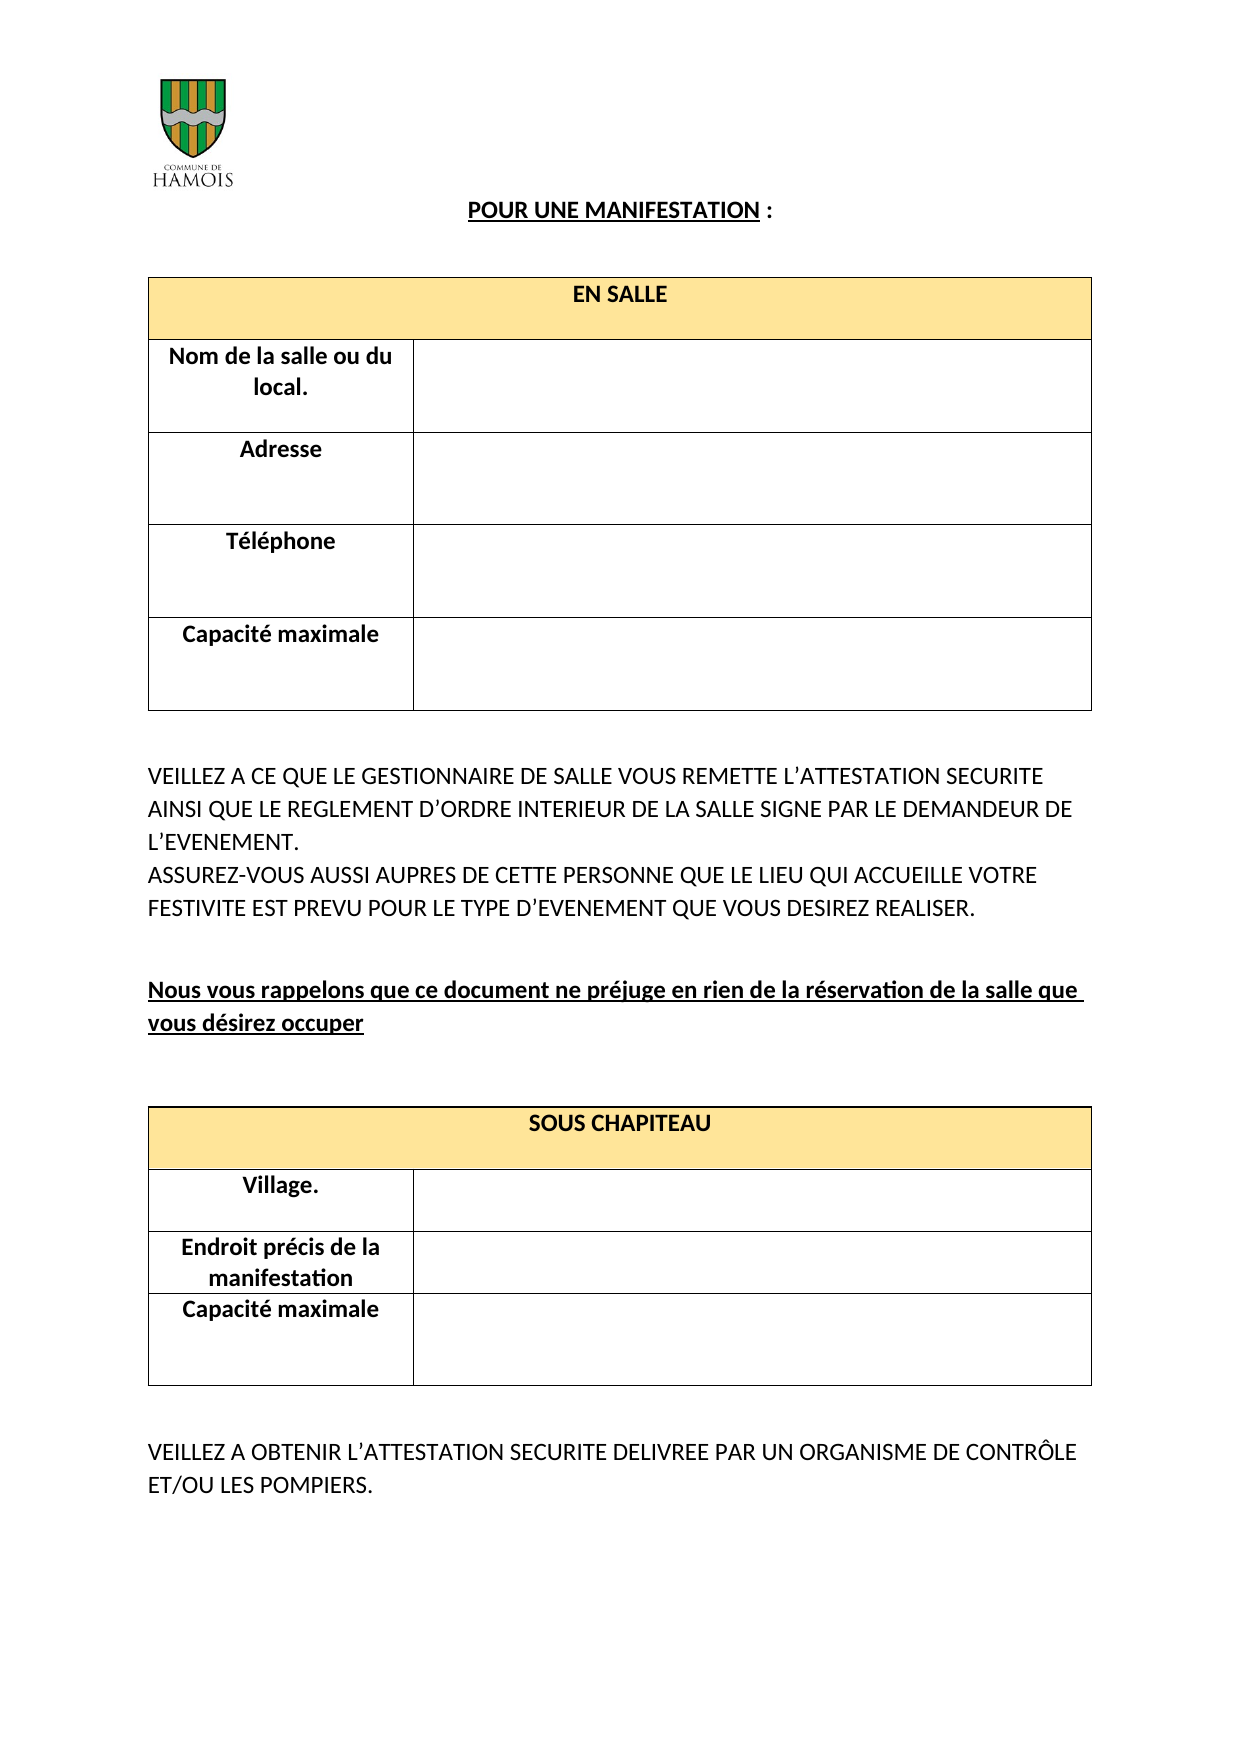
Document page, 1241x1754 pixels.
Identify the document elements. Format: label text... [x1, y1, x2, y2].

picture [147, 73, 238, 192]
table_cell [414, 1294, 1091, 1385]
table_cell Village. [149, 1170, 413, 1231]
text POUR UNE MANIFESTATION : [148, 194, 1093, 225]
table_cell Téléphone [149, 525, 413, 617]
table_header EN SALLE [149, 278, 1091, 339]
text VEILLEZ A OBTENIR L’ATTESTATION SECURITE DELIVREE PAR UN ORGANISME DE CONTRÔLE ET/OU LES POMPIERS. [148, 1436, 1093, 1499]
table_cell [414, 340, 1091, 432]
table_cell Capacité maximale [149, 618, 413, 709]
table_cell Endroit précis de la manifestation [149, 1232, 413, 1293]
text VEILLEZ A CE QUE LE GESTIONNAIRE DE SALLE VOUS REMETTE L’ATTESTATION SECURITE AINSI QUE LE REGLEMENT D’ORDRE INTERIEUR DE LA SALLE SIGNE PAR LE DEMANDEUR DE L’EVENEMENT. ASSUREZ-VOUS AUSSI AUPRES DE CETTE PERSONNE QUE LE LIEU QUI ACCUEILLE VOTRE FESTIVITE EST PREVU POUR LE TYPE D’EVENEMENT QUE VOUS DESIREZ REALISER. [148, 760, 1093, 922]
table_cell [414, 1232, 1091, 1293]
table_cell Nom de la salle ou du local. [149, 340, 413, 432]
table_cell [414, 433, 1091, 524]
text Nous vous rappelons que ce document ne préjuge en rien de la réservation de la salle que vous désirez occuper [148, 974, 1093, 1038]
table_cell Capacité maximale [149, 1294, 413, 1385]
table_header SOUS CHAPITEAU [149, 1108, 1091, 1168]
table_cell [414, 618, 1091, 709]
table_cell Adresse [149, 433, 413, 524]
table_cell [414, 525, 1091, 617]
table_cell [414, 1170, 1091, 1231]
